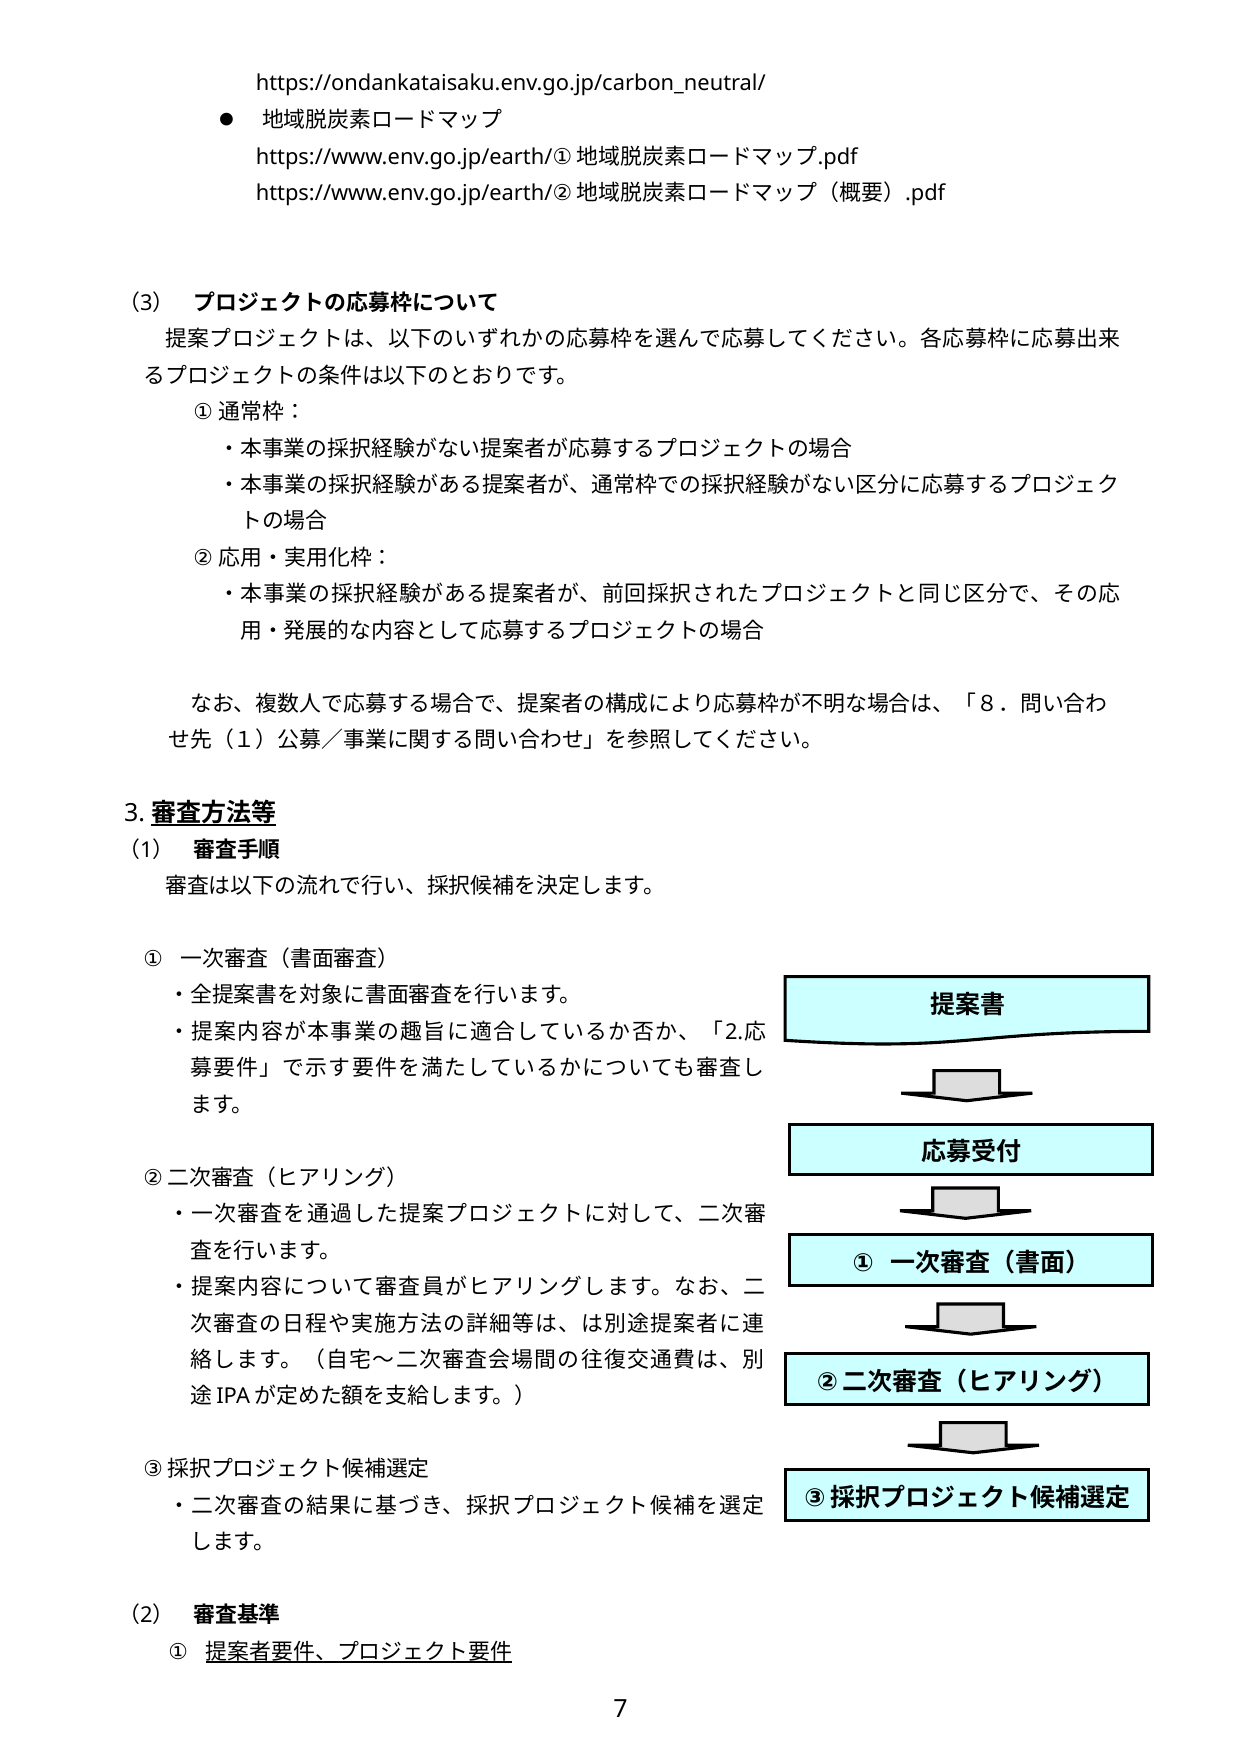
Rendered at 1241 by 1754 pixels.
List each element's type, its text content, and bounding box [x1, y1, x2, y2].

text 審査は以下の流れで行い、採択候補を決定します。 [143, 866, 1122, 902]
text ・提案内容が本事業の趣旨に適合しているか否か、「2.応募要件」で示す要件を満たしているかについても審査します。 [168, 1012, 1122, 1121]
text 提案プロジェクトは、以下のいずれかの応募枠を選んで応募してください。各応募枠に応募出来るプロジェクトの条件は以下のとおりです。 [143, 319, 1122, 392]
text ・一次審査を通過した提案プロジェクトに対して、二次審査を行います。 [168, 1194, 1122, 1267]
text ②二次審査（ヒアリング） [143, 1157, 1122, 1194]
text ・本事業の採択経験がない提案者が応募するプロジェクトの場合 [218, 428, 1122, 465]
subtitle 審査基準 [118, 1595, 1122, 1631]
subtitle 審査手順 [118, 829, 1122, 866]
list 一次審査（書面審査） [143, 939, 1122, 975]
text https://www.env.go.jp/earth/①地域脱炭素ロードマップ.pdf [256, 137, 1122, 173]
text https://www.env.go.jp/earth/②地域脱炭素ロードマップ（概要）.pdf [256, 173, 1122, 209]
subtitle プロジェクトの応募枠について [118, 282, 1122, 319]
text ① 通常枠： [193, 392, 1122, 428]
list 提案者要件、プロジェクト要件 [168, 1631, 1122, 1668]
text ・提案内容について審査員がヒアリングします。なお、二次審査の日程や実施方法の詳細等は、は別途提案者に連絡します。（自宅～二次審査会場間の往復交通費は、別途IPAが定めた額を支給します。） [168, 1267, 1122, 1413]
text ③採択プロジェクト候補選定 [143, 1449, 1122, 1486]
text ・本事業の採択経験がある提案者が、前回採択されたプロジェクトと同じ区分で、その応用・発展的な内容として応募するプロジェクトの場合 [218, 574, 1122, 647]
text なお、複数人で応募する場合で、提案者の構成により応募枠が不明な場合は、「８．問い合わせ先（１）公募／事業に関する問い合わせ」を参照してください。 [168, 683, 1122, 756]
subtitle 審査方法等 [124, 793, 1122, 829]
text https://ondankataisaku.env.go.jp/carbon_neutral/ [256, 64, 1122, 100]
text ・本事業の採択経験がある提案者が、通常枠での採択経験がない区分に応募するプロジェクトの場合 [218, 465, 1122, 538]
text ② 応用・実用化枠： [193, 538, 1122, 574]
list ・全提案書を対象に書面審査を行います。 [168, 975, 783, 1012]
text ・二次審査の結果に基づき、採択プロジェクト候補を選定します。 [168, 1486, 1122, 1558]
list 地域脱炭素ロードマップ [218, 100, 1122, 137]
